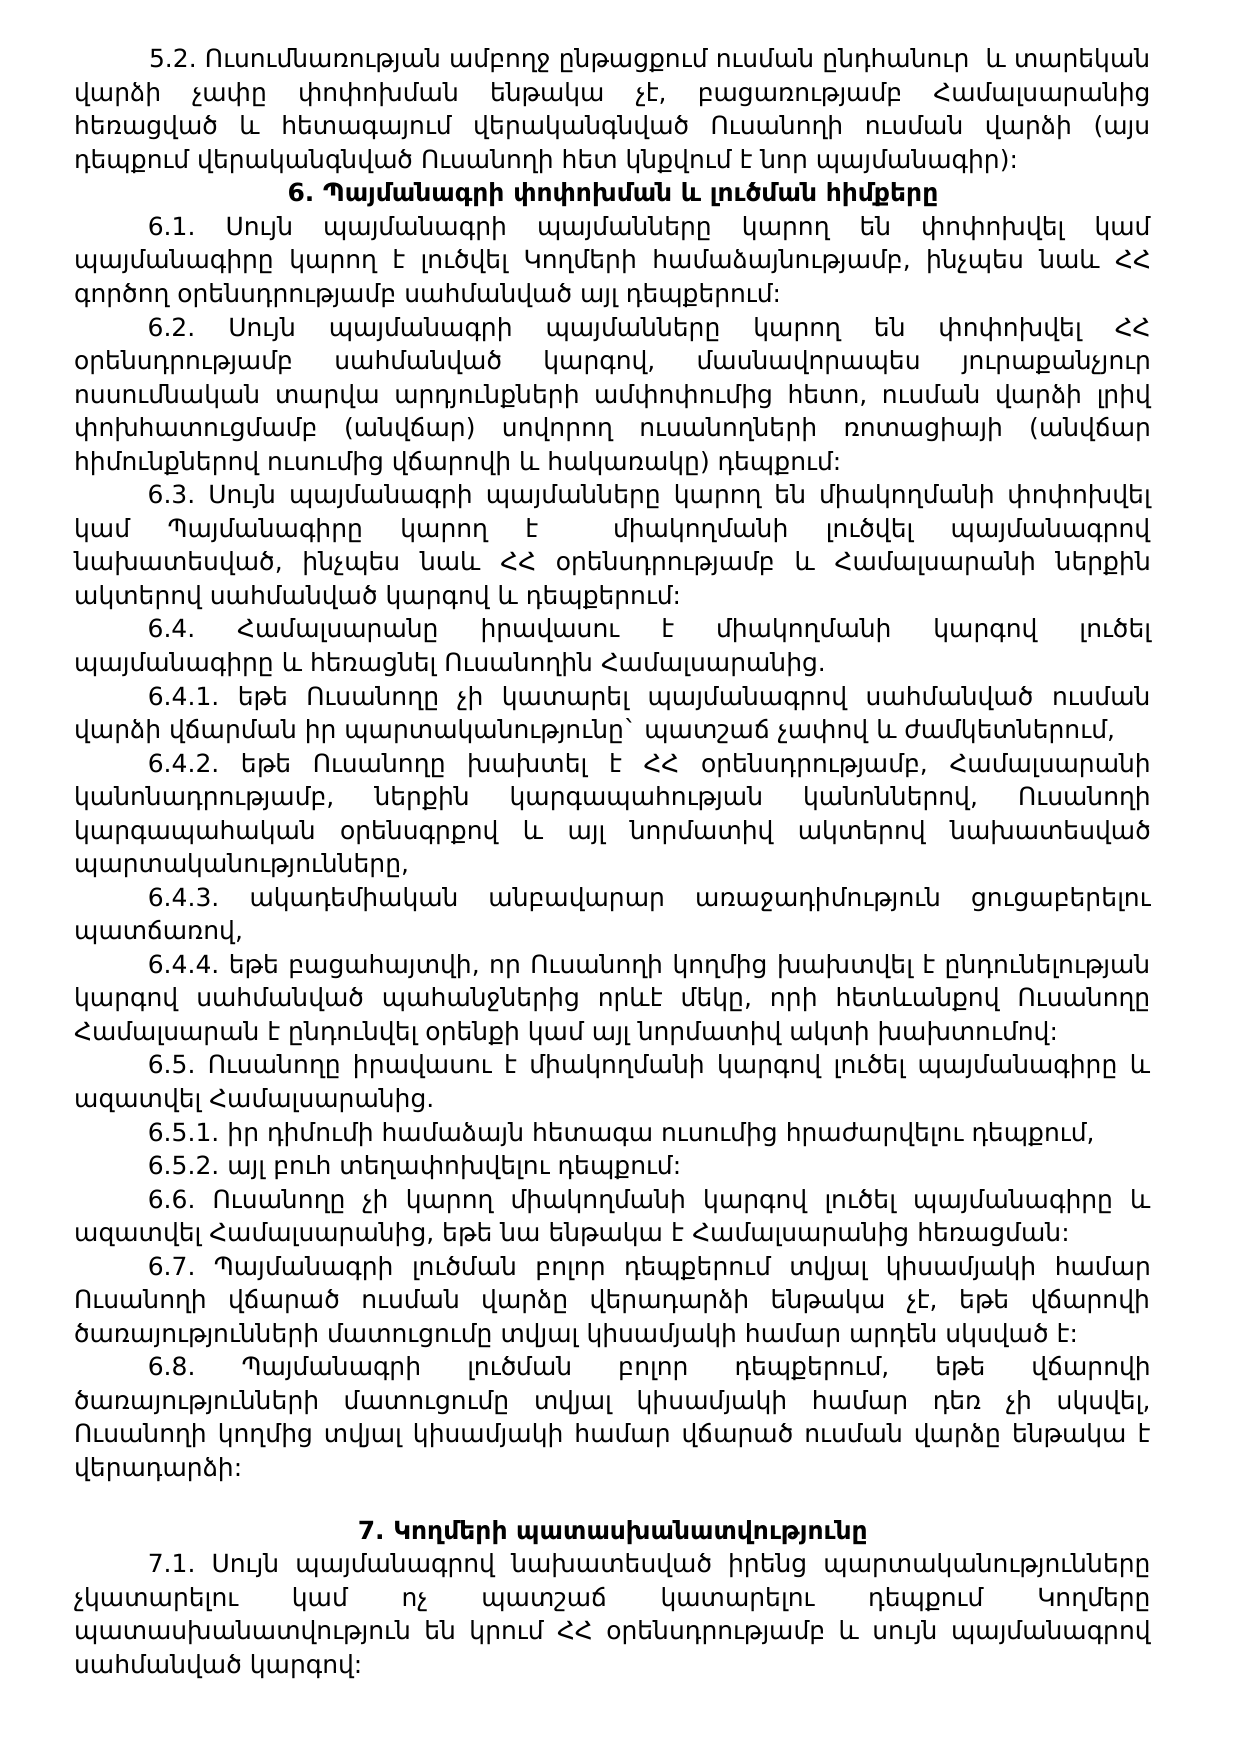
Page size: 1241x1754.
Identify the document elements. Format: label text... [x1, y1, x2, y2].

text 7. Կողմերի պատասխանատվությունը [74, 1516, 1152, 1545]
text 7.1. Սույն պայմանագրով նախատեսված իրենց պարտականությունները չկատարելու կամ ոչ պատշաճ կատարելու դեպքում Կողմերը պատասխանատվություն են կրում ՀՀ օրենսդրությամբ և սույն պայմանագրով սահմանված կարգով: [74, 1549, 1152, 1679]
text 6.4. Համալսարանը իրավասու է միակողմանի կարգով լուծել պայմանագիրը և հեռացնել Ուսանողին Համալսարանից. [74, 614, 1152, 677]
text 6.5.1. իր դիմումի համաձայն հետագա ուսումից հրաժարվելու դեպքում, [74, 1118, 1152, 1147]
text 6.8. Պայմանագրի լուծման բոլոր դեպքերում, եթե վճարովի ծառայությունների մատուցումը տվյալ կիսամյակի համար դեռ չի սկսվել, Ուսանողի կողմից տվյալ կիսամյակի համար վճարած ուսման վարձը ենթակա է վերադարձի: [74, 1352, 1152, 1482]
text 6.2. Սույն պայմանագրի պայմանները կարող են փոփոխվել ՀՀ օրենսդրությամբ սահմանված կարգով, մասնավորապես յուրաքանչյուր ոսսումնական տարվա արդյունքների ամփոփումից հետո, ուսման վարձի լրիվ փոխհատուցմամբ (անվճար) սովորող ուսանողների ռոտացիայի (անվճար հիմունքներով ուսումից վճարովի և հակառակը) դեպքում: [74, 313, 1152, 476]
text 6.4.4. եթե բացահայտվի, որ Ուսանողի կողմից խախտվել է ընդունելության կարգով սահմանված պահանջներից որևէ մեկը, որի հետևանքով Ուսանողը Համալսարան է ընդունվել օրենքի կամ այլ նորմատիվ ակտի խախտումով: [74, 950, 1152, 1046]
text 6.4.1. եթե Ուսանողը չի կատարել պայմանագրով սահմանված ուսման վարձի վճարման իր պարտականությունը` պատշաճ չափով և ժամկետներում, [74, 682, 1152, 744]
text 5.2. Ուսումնառության ամբողջ ընթացքում ուսման ընդհանուր և տարեկան վարձի չափը փոփոխման ենթակա չէ, բացառությամբ Համալսարանից հեռացված և հետագայում վերականգնված Ուսանողի ուսման վարձի (այս դեպքում վերականգնված Ուսանողի հետ կնքվում է նոր պայմանագիր): [74, 44, 1152, 174]
text 6.4.2. եթե Ուսանողը խախտել է ՀՀ օրենսդրությամբ, Համալսարանի կանոնադրությամբ, ներքին կարգապահության կանոններով, Ուսանողի կարգապահական օրենսգրքով և այլ նորմատիվ ակտերով նախատեսված պարտականությունները, [74, 749, 1152, 878]
text 6.4.3. ակադեմիական անբավարար առաջադիմություն ցուցաբերելու պատճառով, [74, 883, 1152, 946]
text 6.7. Պայմանագրի լուծման բոլոր դեպքերում տվյալ կիսամյակի համար Ուսանողի վճարած ուսման վարձը վերադարձի ենթակա չէ, եթե վճարովի ծառայությունների մատուցումը տվյալ կիսամյակի համար արդեն սկսված է: [74, 1252, 1152, 1348]
text 6. Պայմանագրի փոփոխման և լուծման հիմքերը [74, 178, 1152, 208]
text 6.1. Սույն պայմանագրի պայմանները կարող են փոփոխվել կամ պայմանագիրը կարող է լուծվել Կողմերի համաձայնությամբ, ինչպես նաև ՀՀ գործող օրենսդրությամբ սահմանված այլ դեպքերում: [74, 212, 1152, 308]
text 6.3. Սույն պայմանագրի պայմանները կարող են միակողմանի փոփոխվել կամ Պայմանագիրը կարող է միակողմանի լուծվել պայմանագրով նախատեսված, ինչպես նաև ՀՀ օրենսդրությամբ և Համալսարանի ներքին ակտերով սահմանված կարգով և դեպքերում: [74, 480, 1152, 610]
text 6.6. Ուսանողը չի կարող միակողմանի կարգով լուծել պայմանագիրը և ազատվել Համալսարանից, եթե նա ենթակա է Համալսարանից հեռացման: [74, 1185, 1152, 1247]
text 6.5. Ուսանողը իրավասու է միակողմանի կարգով լուծել պայմանագիրը և ազատվել Համալսարանից. [74, 1051, 1152, 1113]
text 6.5.2. այլ բուհ տեղափոխվելու դեպքում: [74, 1151, 1152, 1180]
